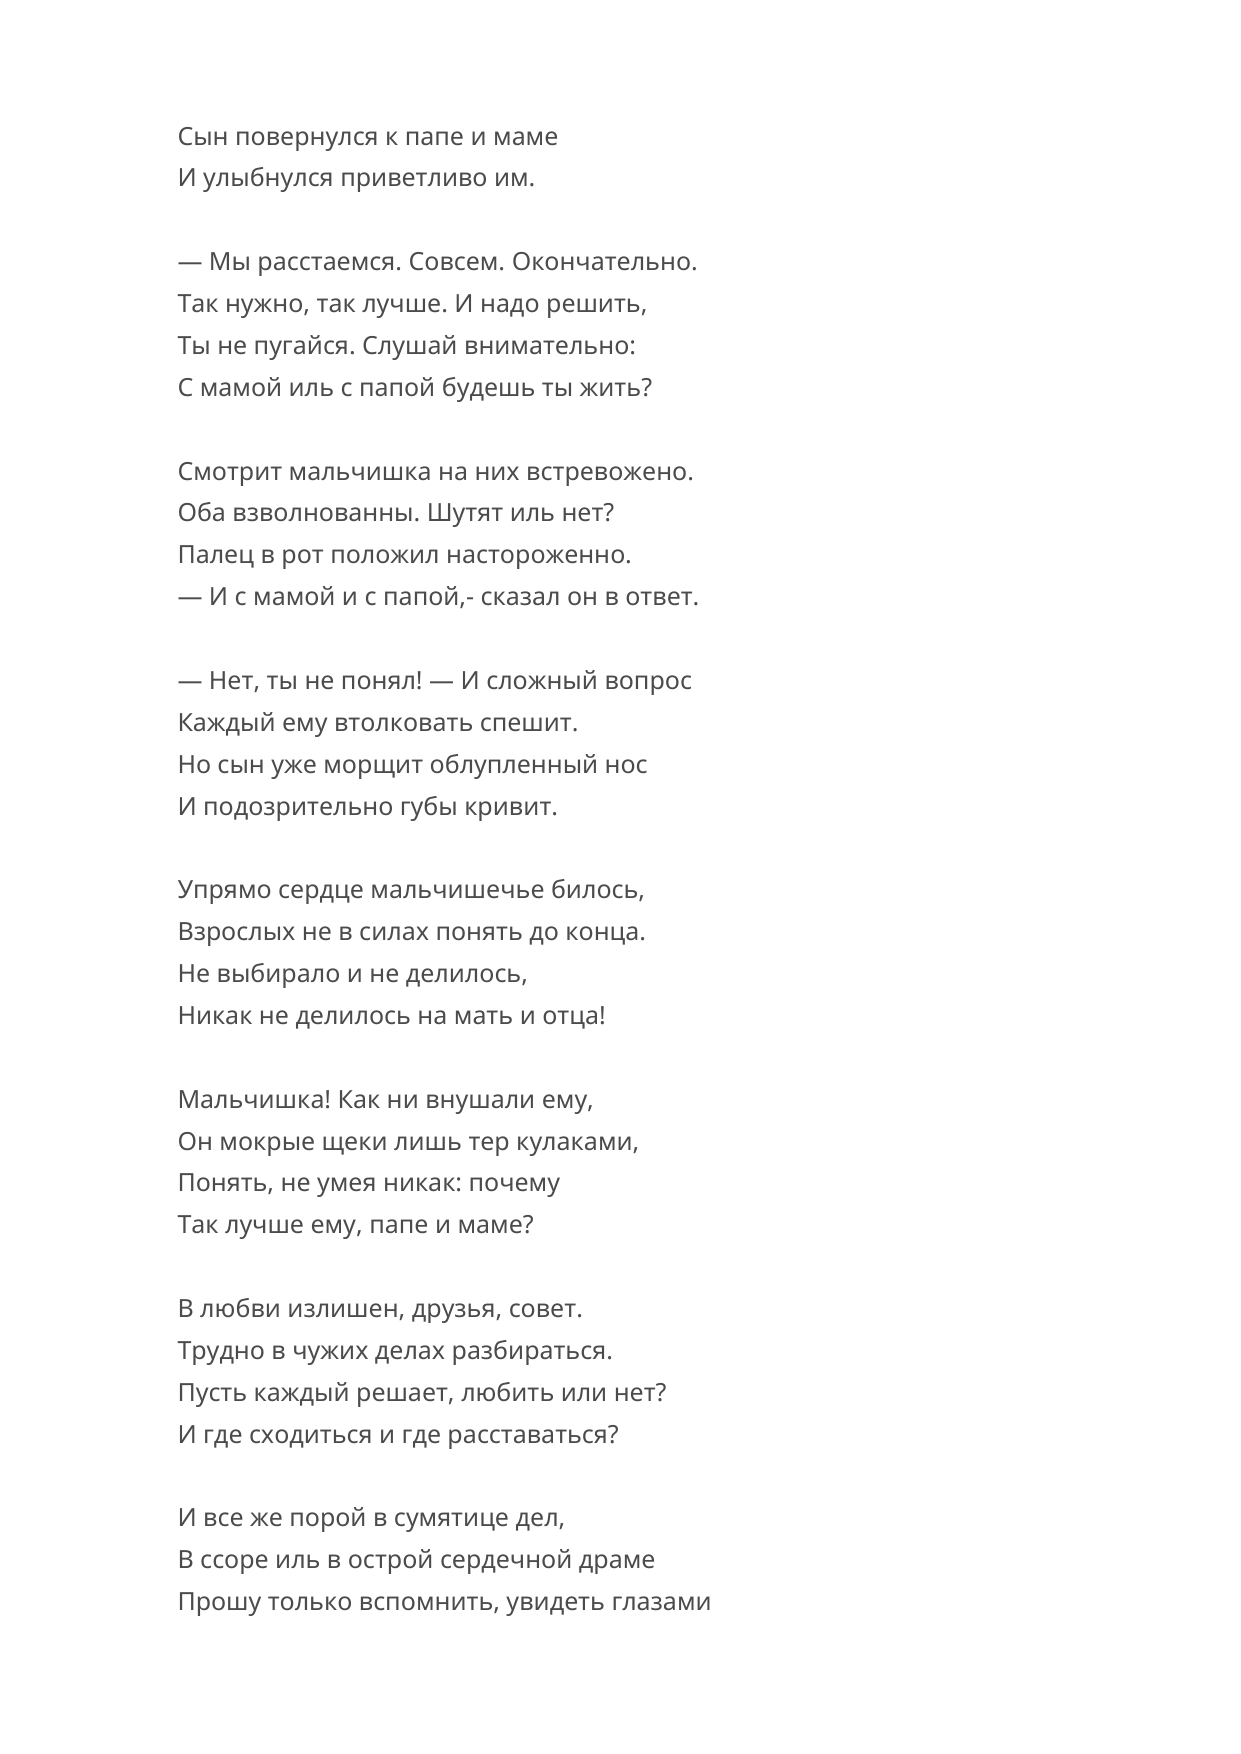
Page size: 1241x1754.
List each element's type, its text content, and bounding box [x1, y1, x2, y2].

text Понять, не умея никак: почему [177, 1165, 1152, 1199]
text Но сын уже морщит облупленный нос [177, 746, 1152, 780]
text И улыбнулся приветливо им. [177, 160, 1152, 194]
text Так нужно, так лучше. И надо решить, [177, 286, 1152, 320]
text Мальчишка! Как ни внушали ему, [177, 1081, 1152, 1115]
text Никак не делилось на мать и отца! [177, 997, 1152, 1032]
text — И с мамой и с папой,- сказал он в ответ. [177, 579, 1152, 613]
text Он мокрые щеки лишь тер кулаками, [177, 1123, 1152, 1157]
text И все же порой в сумятице дел, [177, 1500, 1152, 1534]
text Пусть каждый решает, любить или нет? [177, 1374, 1152, 1408]
text Оба взволнованны. Шутят иль нет? [177, 495, 1152, 529]
text В ссоре иль в острой сердечной драме [177, 1542, 1152, 1576]
text Не выбирало и не делилось, [177, 956, 1152, 990]
text Прошу только вспомнить, увидеть глазами [177, 1584, 1152, 1618]
text И где сходиться и где расставаться? [177, 1416, 1152, 1450]
text Упрямо сердце мальчишечье билось, [177, 872, 1152, 906]
text — Нет, ты не понял! — И сложный вопрос [177, 662, 1152, 697]
text С мамой иль с папой будешь ты жить? [177, 369, 1152, 403]
text Сын повернулся к папе и маме [177, 118, 1152, 152]
text Взрослых не в силах понять до конца. [177, 914, 1152, 948]
text — Мы расстаемся. Совсем. Окончательно. [177, 244, 1152, 278]
text Так лучше ему, папе и маме? [177, 1207, 1152, 1241]
text В любви излишен, друзья, совет. [177, 1291, 1152, 1325]
text Ты не пугайся. Слушай внимательно: [177, 327, 1152, 362]
text Трудно в чужих делах разбираться. [177, 1332, 1152, 1367]
text Каждый ему втолковать спешит. [177, 704, 1152, 738]
text Смотрит мальчишка на них встревожено. [177, 453, 1152, 487]
text И подозрительно губы кривит. [177, 788, 1152, 822]
text Палец в рот положил настороженно. [177, 537, 1152, 571]
